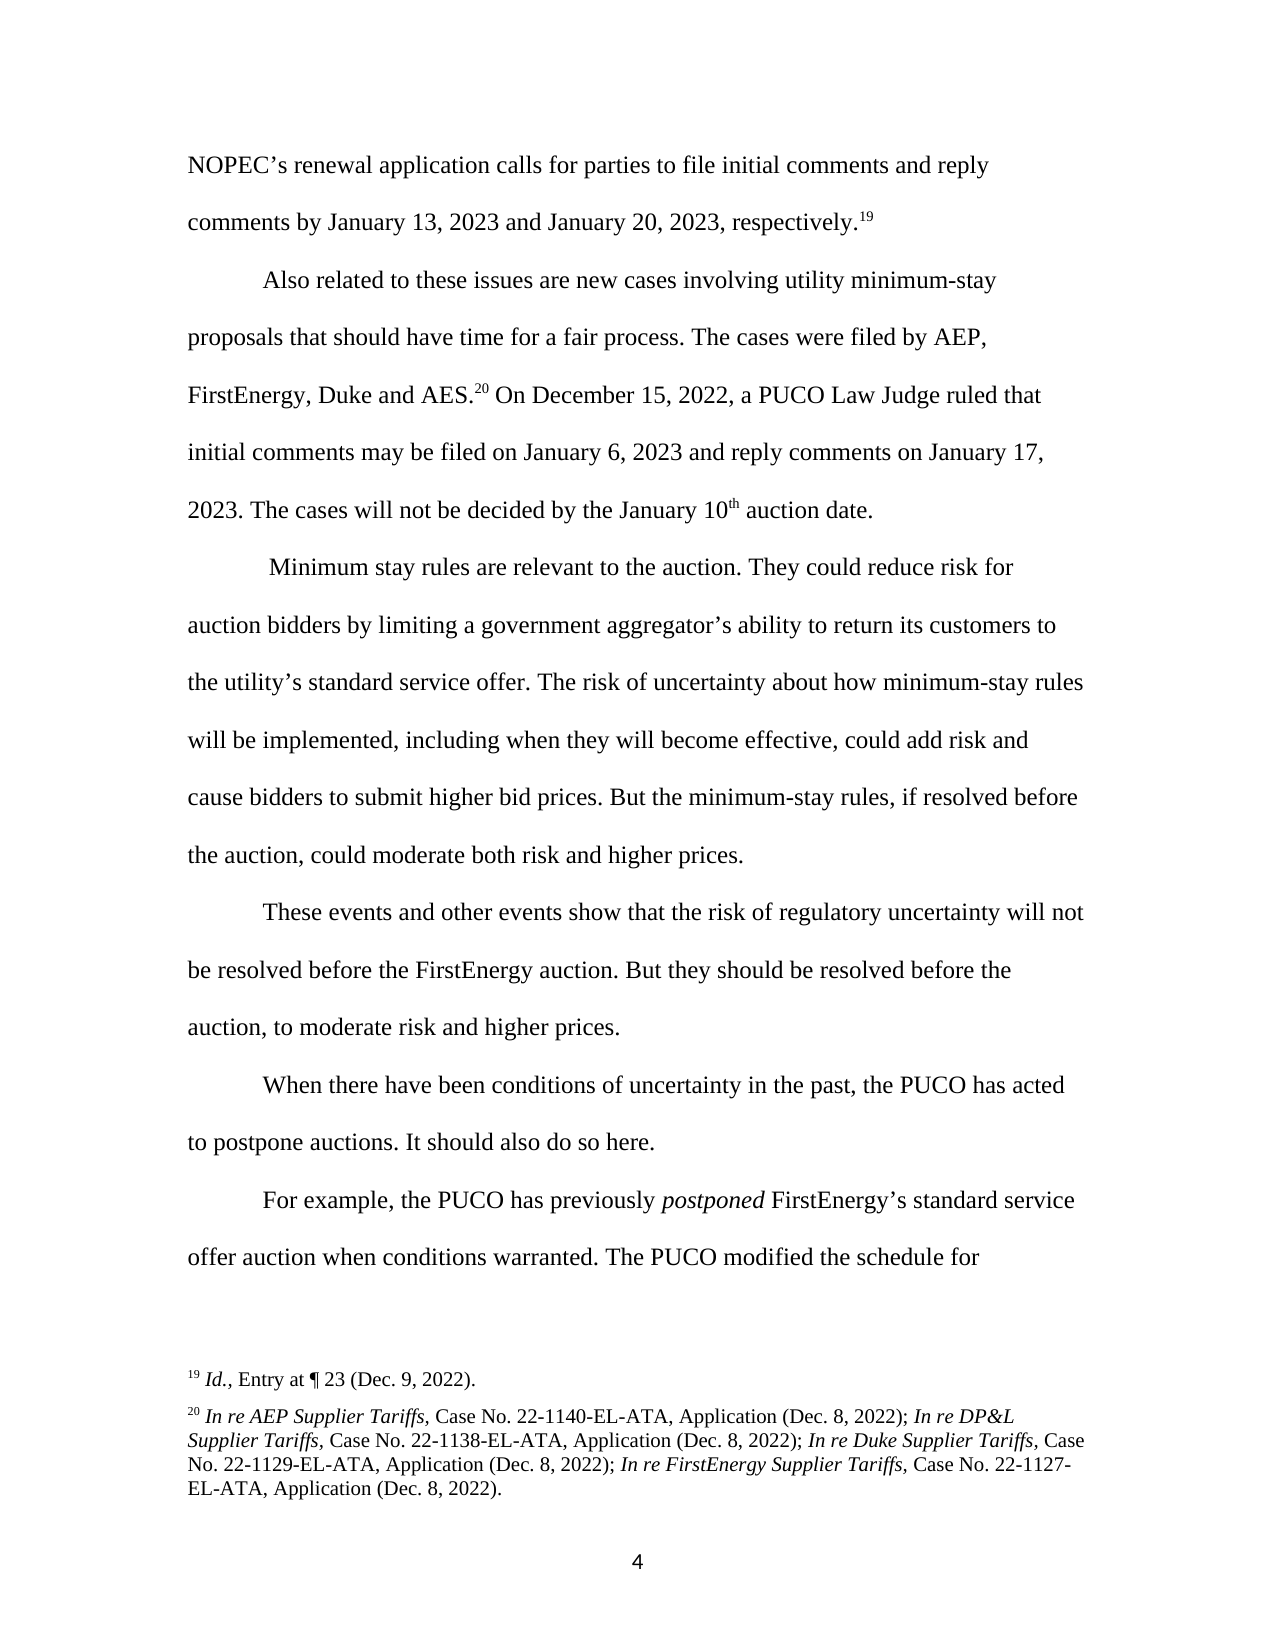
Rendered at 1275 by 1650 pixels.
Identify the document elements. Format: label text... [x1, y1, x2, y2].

text Minimum stay rules are relevant to the auction. They could reduce risk for auction bidders by limiting a government aggregator’s ability to return its customers to the utility’s standard service offer. The risk of uncertainty about how minimum-stay rules will be implemented, including when they will become effective, could add risk and cause bidders to submit higher bid prices. But the minimum-stay rules, if resolved before the auction, could moderate both risk and higher prices. [187, 552, 1087, 869]
text Also related to these issues are new cases involving utility minimum-stay proposals that should have time for a fair process. The cases were filed by AEP, FirstEnergy, Duke and AES. On December 15, 2022, a PUCO Law Judge ruled that initial comments may be filed on January 6, 2023 and reply comments on January 17, 2023. The cases will not be decided by the January 10th auction date. [187, 265, 1087, 524]
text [187, 1185, 1087, 1271]
text These events and other events show that the risk of regulatory uncertainty will not be resolved before the FirstEnergy auction. But they should be resolved before the auction, to moderate risk and higher prices. [187, 897, 1087, 1041]
text NOPEC’s renewal application calls for parties to file initial comments and reply comments by January 13, 2023 and January 20, 2023, respectively. [187, 150, 1087, 236]
text When there have been conditions of uncertainty in the past, the PUCO has acted to postpone auctions. It should also do so here. [187, 1070, 1087, 1156]
